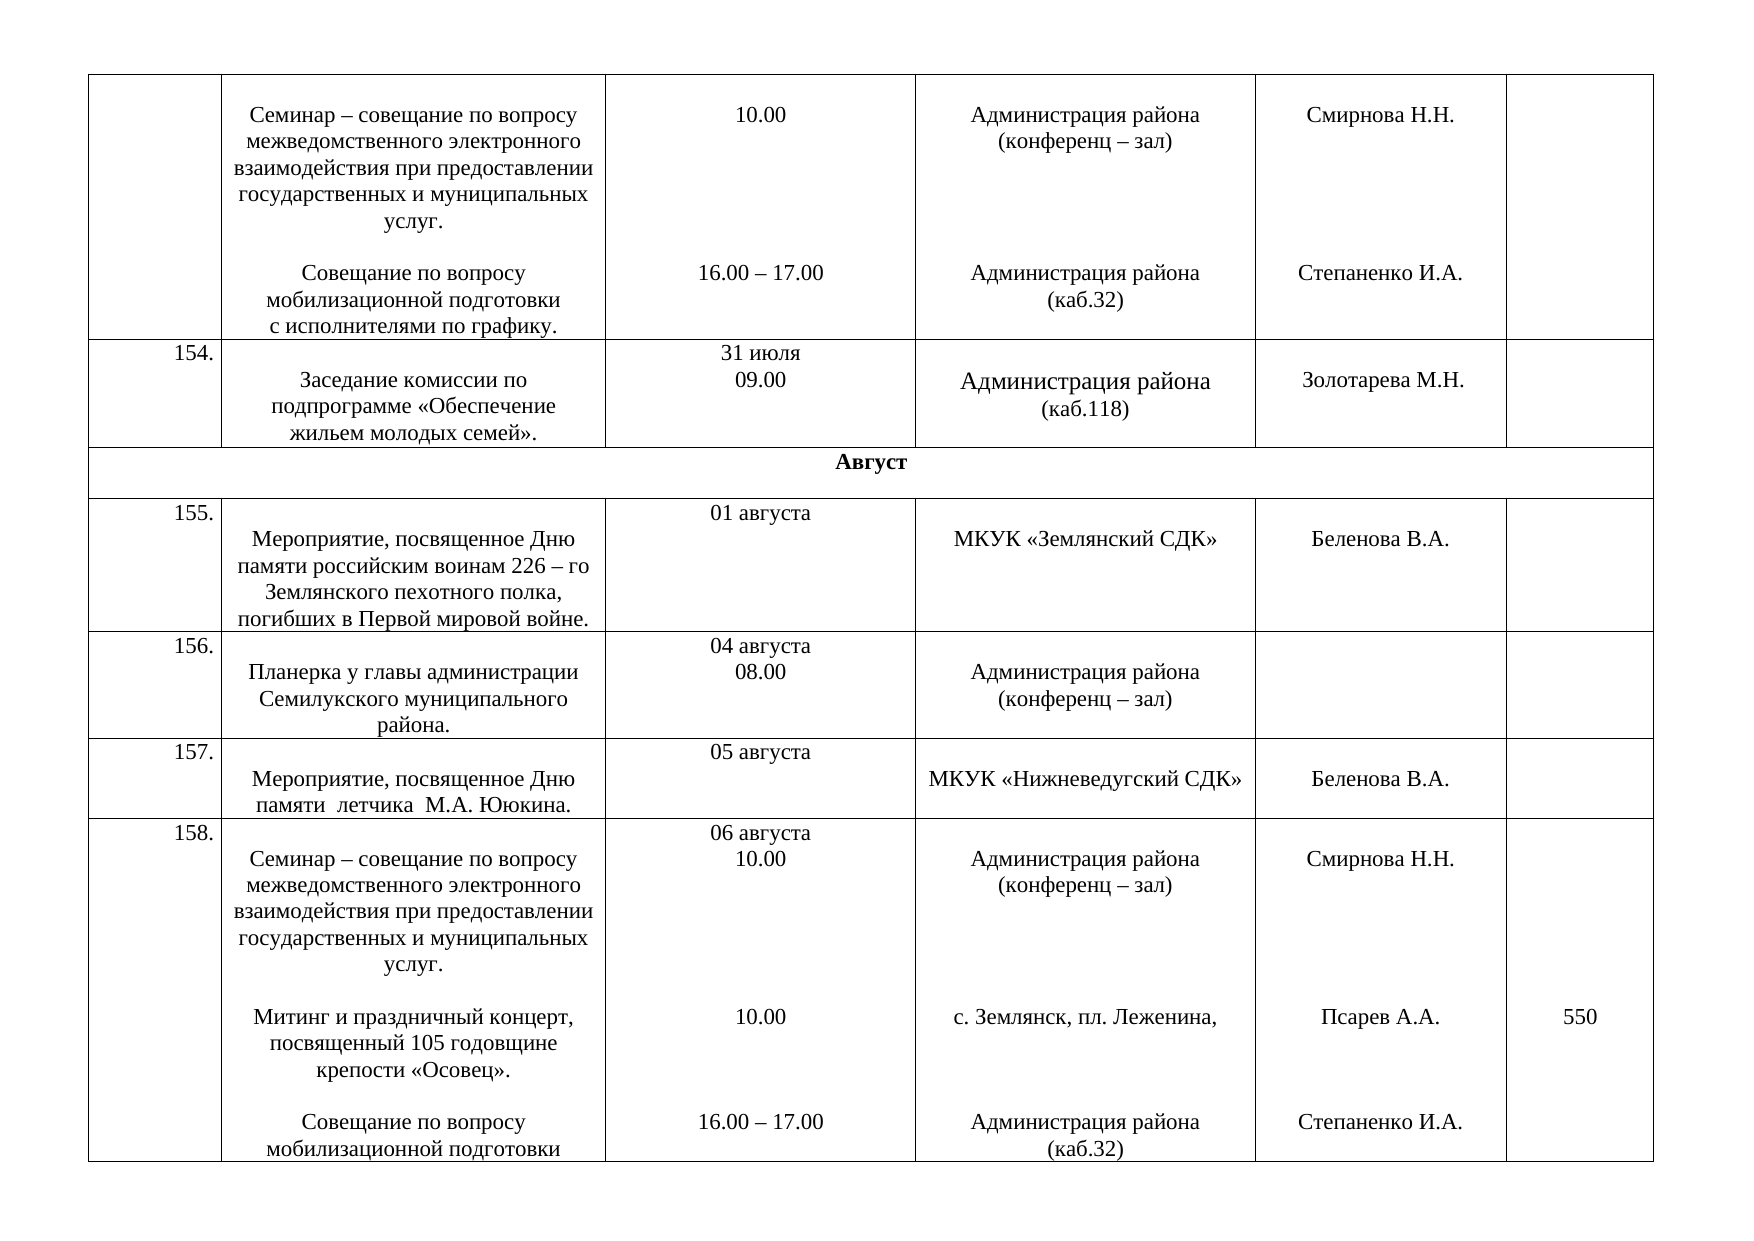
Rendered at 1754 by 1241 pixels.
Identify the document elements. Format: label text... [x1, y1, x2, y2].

table_cell Беленова В.А. [1256, 499, 1506, 631]
table_cell [89, 739, 221, 817]
table_cell 05 августа [606, 739, 915, 817]
table_cell Август [89, 448, 1653, 498]
table_cell [89, 819, 221, 1161]
table_cell [1507, 75, 1653, 338]
table_cell [89, 632, 221, 737]
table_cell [222, 819, 605, 1161]
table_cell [606, 75, 915, 338]
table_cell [1256, 75, 1506, 338]
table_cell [916, 819, 1255, 1161]
table_cell [1507, 739, 1653, 817]
table_cell [1507, 340, 1653, 447]
table_cell [1507, 632, 1653, 737]
table_cell Золотарева М.Н. [1256, 340, 1506, 447]
table_cell Мероприятие, посвященное Дню памяти летчика М.А. Ююкина. [222, 739, 605, 817]
table_cell [89, 75, 221, 338]
table_cell [89, 340, 221, 447]
table_cell [1256, 632, 1506, 737]
table_cell [89, 499, 221, 631]
table_cell [1507, 499, 1653, 631]
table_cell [1256, 819, 1506, 1161]
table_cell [222, 75, 605, 338]
table_cell 550 [1507, 819, 1653, 1161]
table_cell Администрация района (конференц – зал) [916, 632, 1255, 737]
table_cell 01 августа [606, 499, 915, 631]
table_cell МКУК «Нижневедугский СДК» [916, 739, 1255, 817]
table_cell Мероприятие, посвященное Дню памяти российским воинам 226 – го Землянского пехотного полка, погибших в Первой мировой войне. [222, 499, 605, 631]
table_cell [916, 75, 1255, 338]
table_cell Планерка у главы администрации Семилукского муниципального района. [222, 632, 605, 737]
table_cell Беленова В.А. [1256, 739, 1506, 817]
table_cell Администрация района (каб.118) [916, 340, 1255, 447]
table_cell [606, 819, 915, 1161]
table_cell 04 августа 08.00 [606, 632, 915, 737]
table_cell 31 июля 09.00 [606, 340, 915, 447]
table_cell МКУК «Землянский СДК» [916, 499, 1255, 631]
table_cell Заседание комиссии по подпрограмме «Обеспечение жильем молодых семей». [222, 340, 605, 447]
